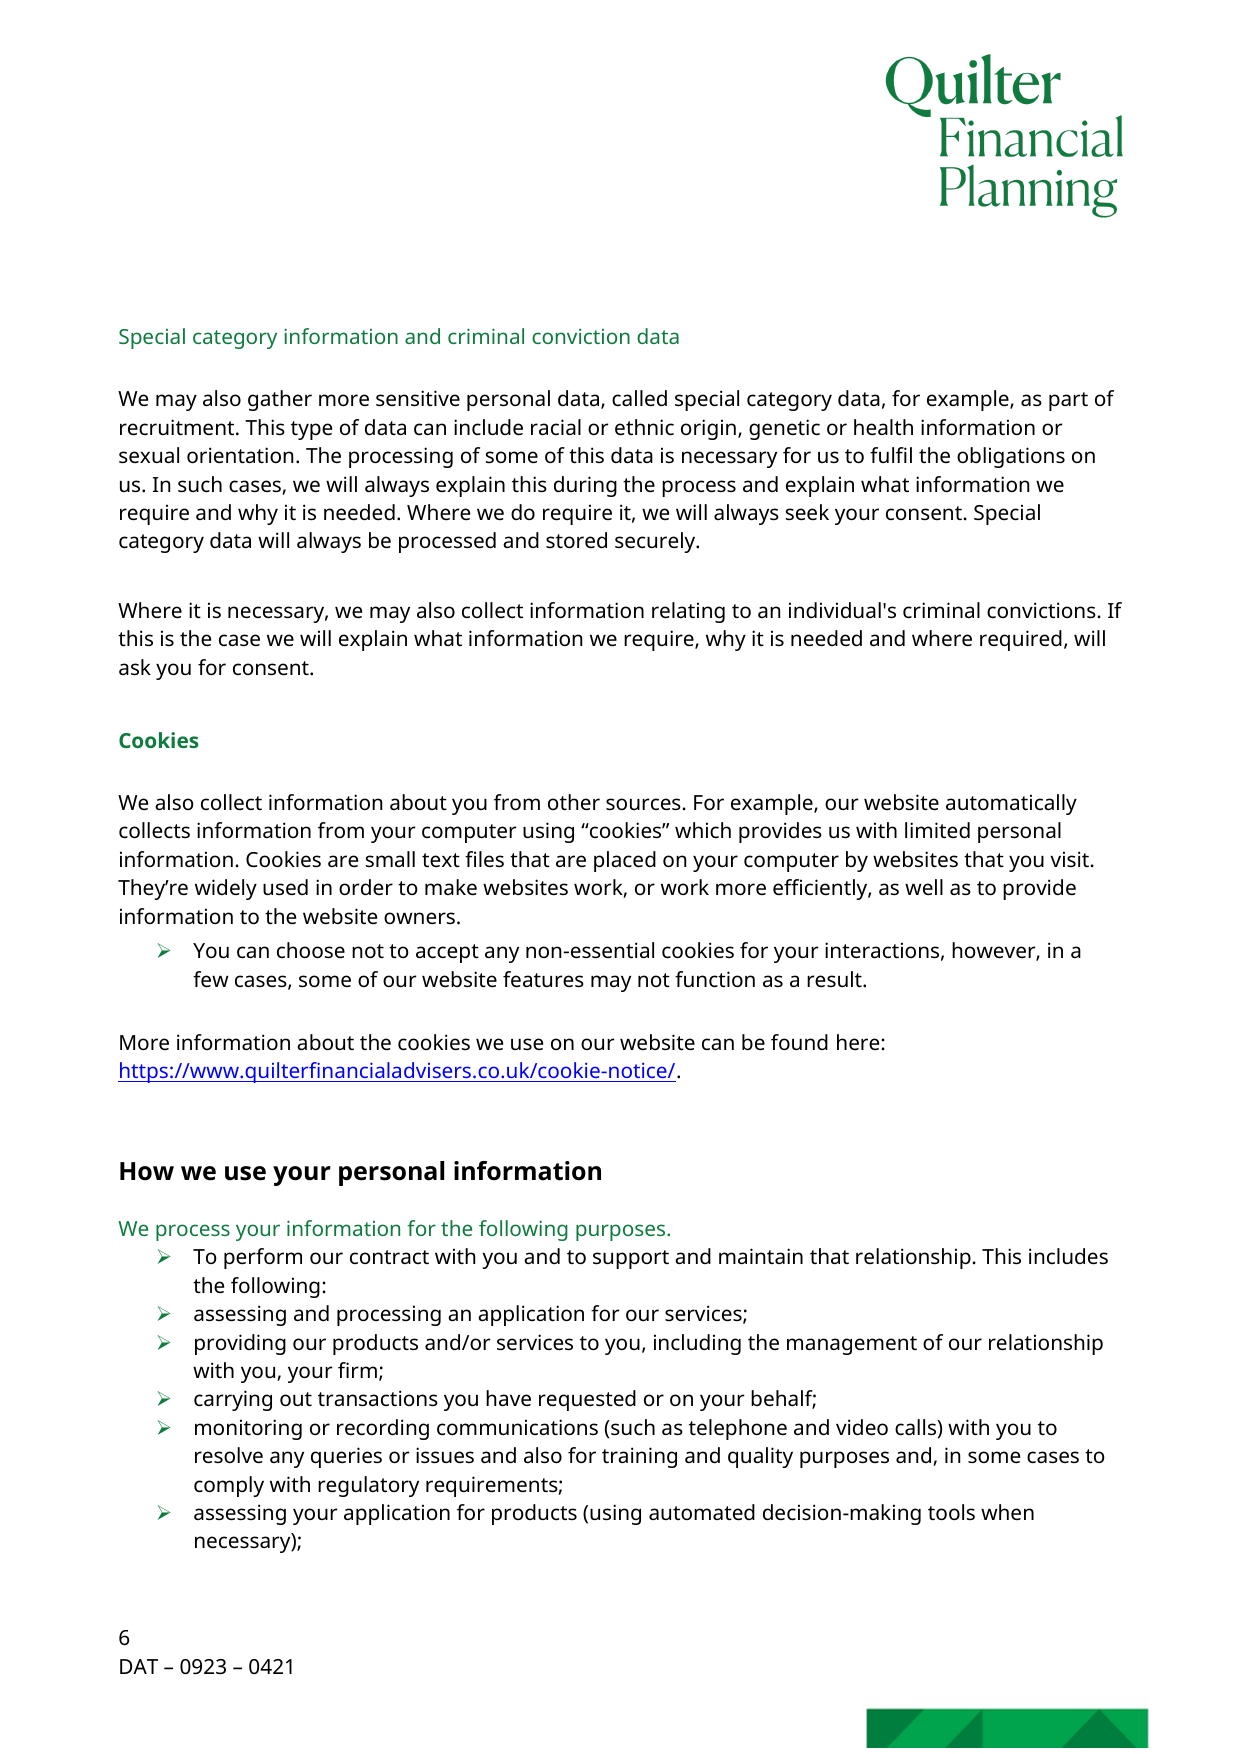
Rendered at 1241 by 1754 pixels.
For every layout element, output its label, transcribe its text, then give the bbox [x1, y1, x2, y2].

picture [839, 10, 1168, 252]
subtitle Cookies [118, 726, 1123, 754]
text monitoring or recording communications (such as telephone and video calls) with you to resolve any queries or issues and also for training and quality purposes and, in some cases to comply with regulatory requirements; [156, 1413, 1123, 1498]
text We process your information for the following purposes. [118, 1214, 1123, 1242]
text assessing and processing an application for our services; [156, 1299, 1123, 1328]
text More information about the cookies we use on our website can be found here: https://www.quilterfinancialadvisers.co.uk/cookie-notice/. [118, 1028, 1123, 1085]
text Where it is necessary, we may also collect information relating to an individual's criminal convictions. If this is the case we will explain what information we require, why it is needed and where required, will ask you for consent. [118, 596, 1123, 681]
text You can choose not to accept any non-essential cookies for your interactions, however, in a few cases, some of our website features may not function as a result. [156, 937, 1123, 993]
picture [836, 1682, 1218, 1748]
text We may also gather more sensitive personal data, called special category data, for example, as part of recruitment. This type of data can include racial or ethnic origin, genetic or health information or sexual orientation. The processing of some of this data is necessary for us to fulfil the obligations on us. In such cases, we will always explain this during the process and explain what information we require and why it is needed. Where we do require it, we will always seek your consent. Special category data will always be processed and stored securely. [118, 384, 1123, 555]
text carrying out transactions you have requested or on your behalf; [156, 1384, 1123, 1413]
text We also collect information about you from other sources. For example, our website automatically collects information from your computer using “cookies” which provides us with limited personal information. Cookies are small text files that are placed on your computer by websites that you visit. They’re widely used in order to make websites work, or work more efficiently, as well as to provide information to the website owners. [118, 788, 1123, 930]
subtitle Special category information and criminal conviction data [118, 322, 1123, 350]
text To perform our contract with you and to support and maintain that relationship. This includes the following: [156, 1242, 1123, 1299]
text providing our products and/or services to you, including the management of our relationship with you, your firm; [156, 1328, 1123, 1384]
subtitle How we use your personal information [118, 1154, 1123, 1188]
text assessing your application for products (using automated decision-making tools when necessary); [156, 1498, 1123, 1555]
